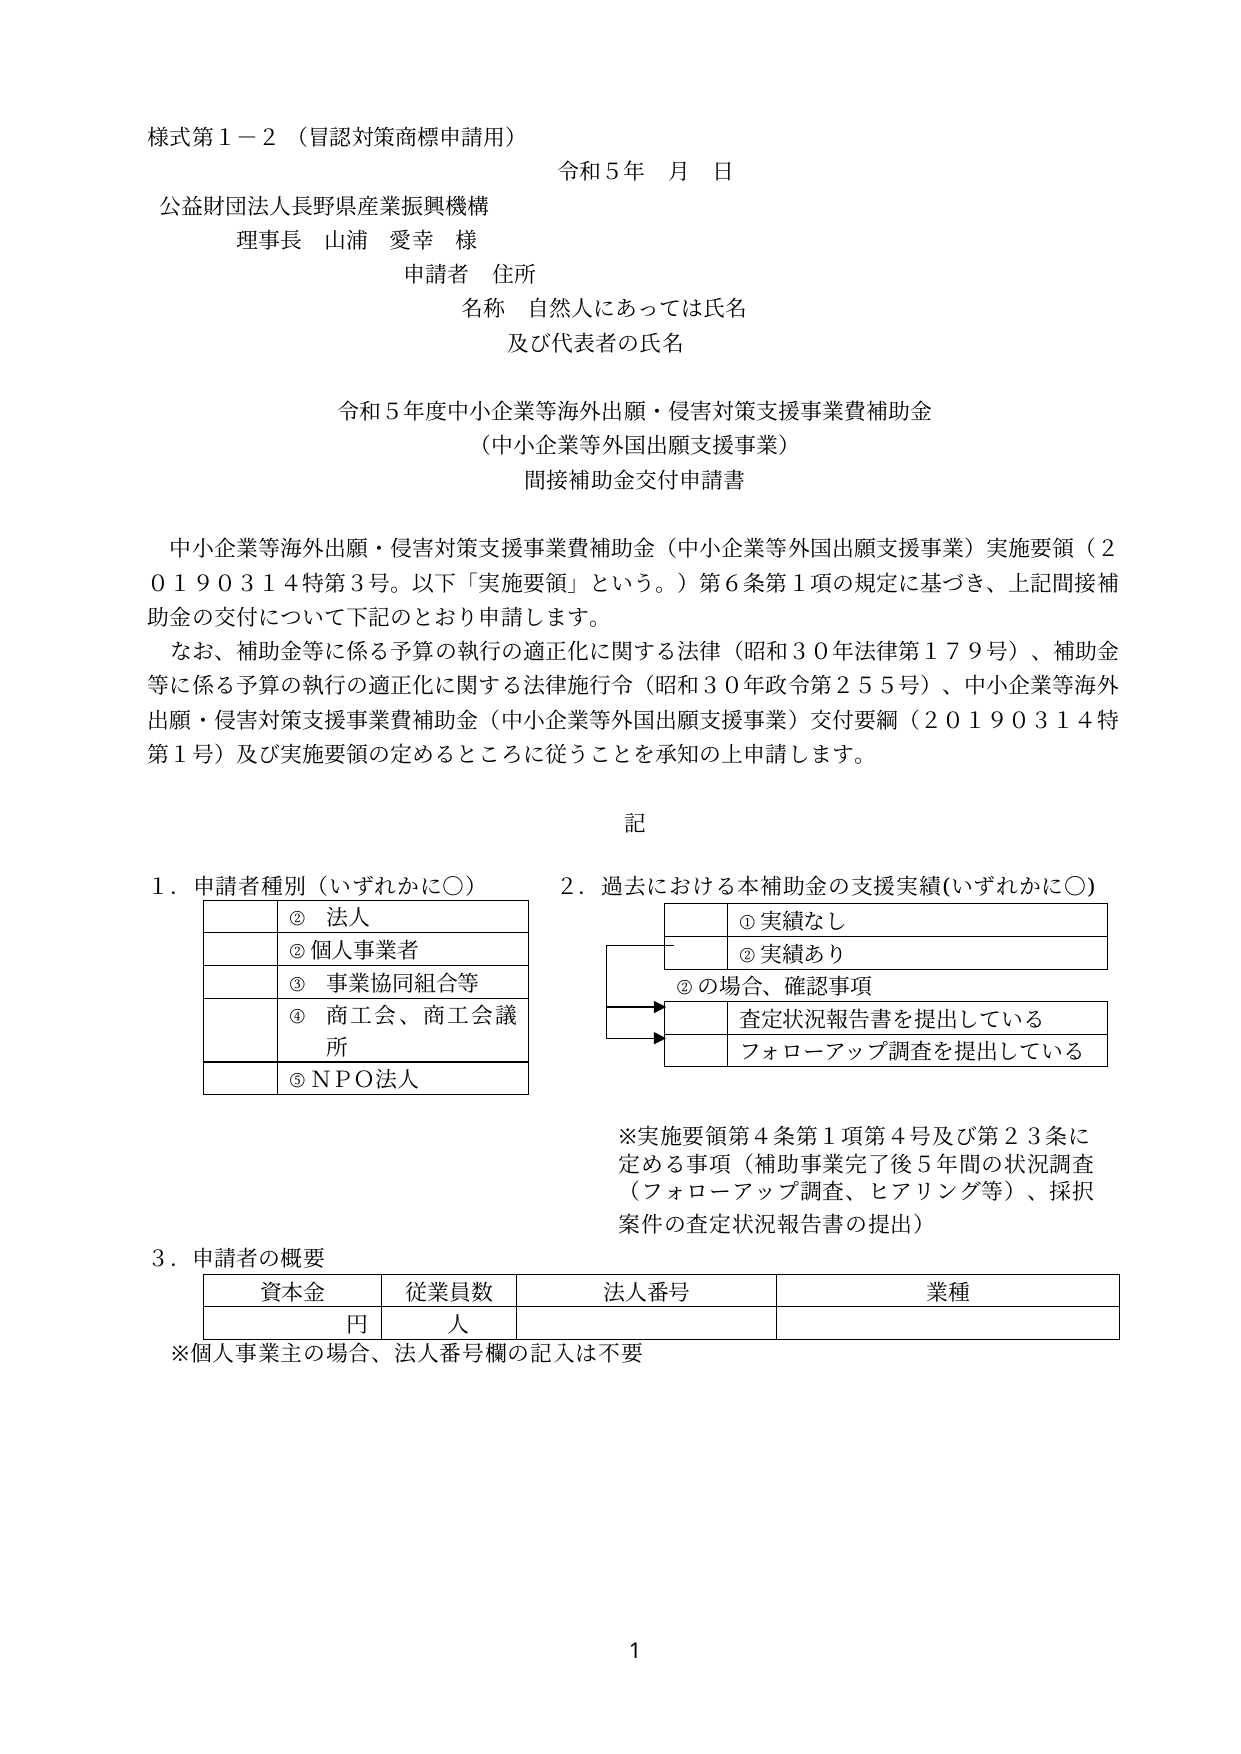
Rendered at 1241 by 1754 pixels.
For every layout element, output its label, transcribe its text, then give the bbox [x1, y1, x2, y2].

table_cell 人 [382, 1307, 516, 1339]
table_cell [204, 999, 277, 1061]
table_header 従業員数 [382, 1275, 516, 1306]
table_header ①実績なし [728, 904, 1107, 936]
table_cell ②実績あり [728, 937, 1107, 968]
table_header [204, 901, 277, 932]
table_header 資本金 [204, 1275, 381, 1306]
text 名称 自然人にあっては氏名 [148, 289, 1122, 324]
table_cell ⑤ＮＰＯ法人 [278, 1063, 528, 1094]
text 案件の査定状況報告書の提出） [148, 1205, 1122, 1239]
table_cell [665, 1035, 727, 1066]
text 令和５年 月 日 [148, 152, 1122, 187]
text １．申請者種別（いずれかに○） ２．過去における本補助金の支援実績(いずれかに〇) [148, 872, 1129, 899]
table_cell [665, 937, 727, 968]
text （中小企業等外国出願支援事業） [148, 427, 1122, 461]
table_cell 事業協同組合等 [278, 966, 528, 997]
text ※実施要領第４条第１項第４号及び第２３条に [148, 1123, 1129, 1150]
table_header [665, 904, 727, 936]
table_cell [204, 966, 277, 997]
text 申請者 住所 [148, 255, 1122, 289]
table_cell ②個人事業者 [278, 933, 528, 965]
table_header 法人 [278, 901, 528, 932]
table_cell 査定状況報告書を提出している [728, 1002, 1107, 1033]
table_cell [517, 1307, 776, 1339]
text ※個人事業主の場合、法人番号欄の記入は不要 [148, 1340, 1129, 1367]
table_header 法人番号 [517, 1275, 776, 1306]
table_cell フォローアップ調査を提出している [728, 1035, 1107, 1066]
table_cell [665, 1002, 727, 1033]
text 定める事項（補助事業完了後５年間の状況調査 [148, 1150, 1129, 1178]
text 及び代表者の氏名 [148, 324, 1122, 358]
table_cell ②の場合、確認事項 [665, 970, 1107, 1001]
table_cell 円 [204, 1307, 381, 1339]
text 中小企業等海外出願・侵害対策支援事業費補助金（中小企業等外国出願支援事業）実施要領（２０１９０３１４特第３号。以下「実施要領」という。）第６条第１項の規定に基づき、上記間接補助金の交付について下記のとおり申請します。 [148, 529, 1122, 632]
text 令和５年度中小企業等海外出願・侵害対策支援事業費補助金 [148, 392, 1122, 427]
table_header 業種 [777, 1275, 1119, 1306]
text 様式第１－２ （冒認対策商標申請用） [148, 118, 1122, 152]
text 記 [148, 803, 1122, 838]
table_cell [777, 1307, 1119, 1339]
text 公益財団法人長野県産業振興機構 [148, 187, 1122, 221]
table_cell 商工会、商工会議所 [278, 999, 528, 1061]
text （フォローアップ調査、ヒアリング等）、採択 [148, 1178, 1129, 1205]
text 理事長 山浦 愛幸 様 [148, 221, 1122, 255]
text ３．申請者の概要 [148, 1239, 1122, 1274]
text 間接補助金交付申請書 [148, 461, 1122, 495]
table_cell [204, 1063, 277, 1094]
table_cell [204, 933, 277, 965]
text なお、補助金等に係る予算の執行の適正化に関する法律（昭和３０年法律第１７９号）、補助金等に係る予算の執行の適正化に関する法律施行令（昭和３０年政令第２５５号）、中小企業等海外出願・侵害対策支援事業費補助金（中小企業等外国出願支援事業）交付要綱（２０１９０３１４特第１号）及び実施要領の定めるところに従うことを承知の上申請します。 [148, 632, 1122, 769]
